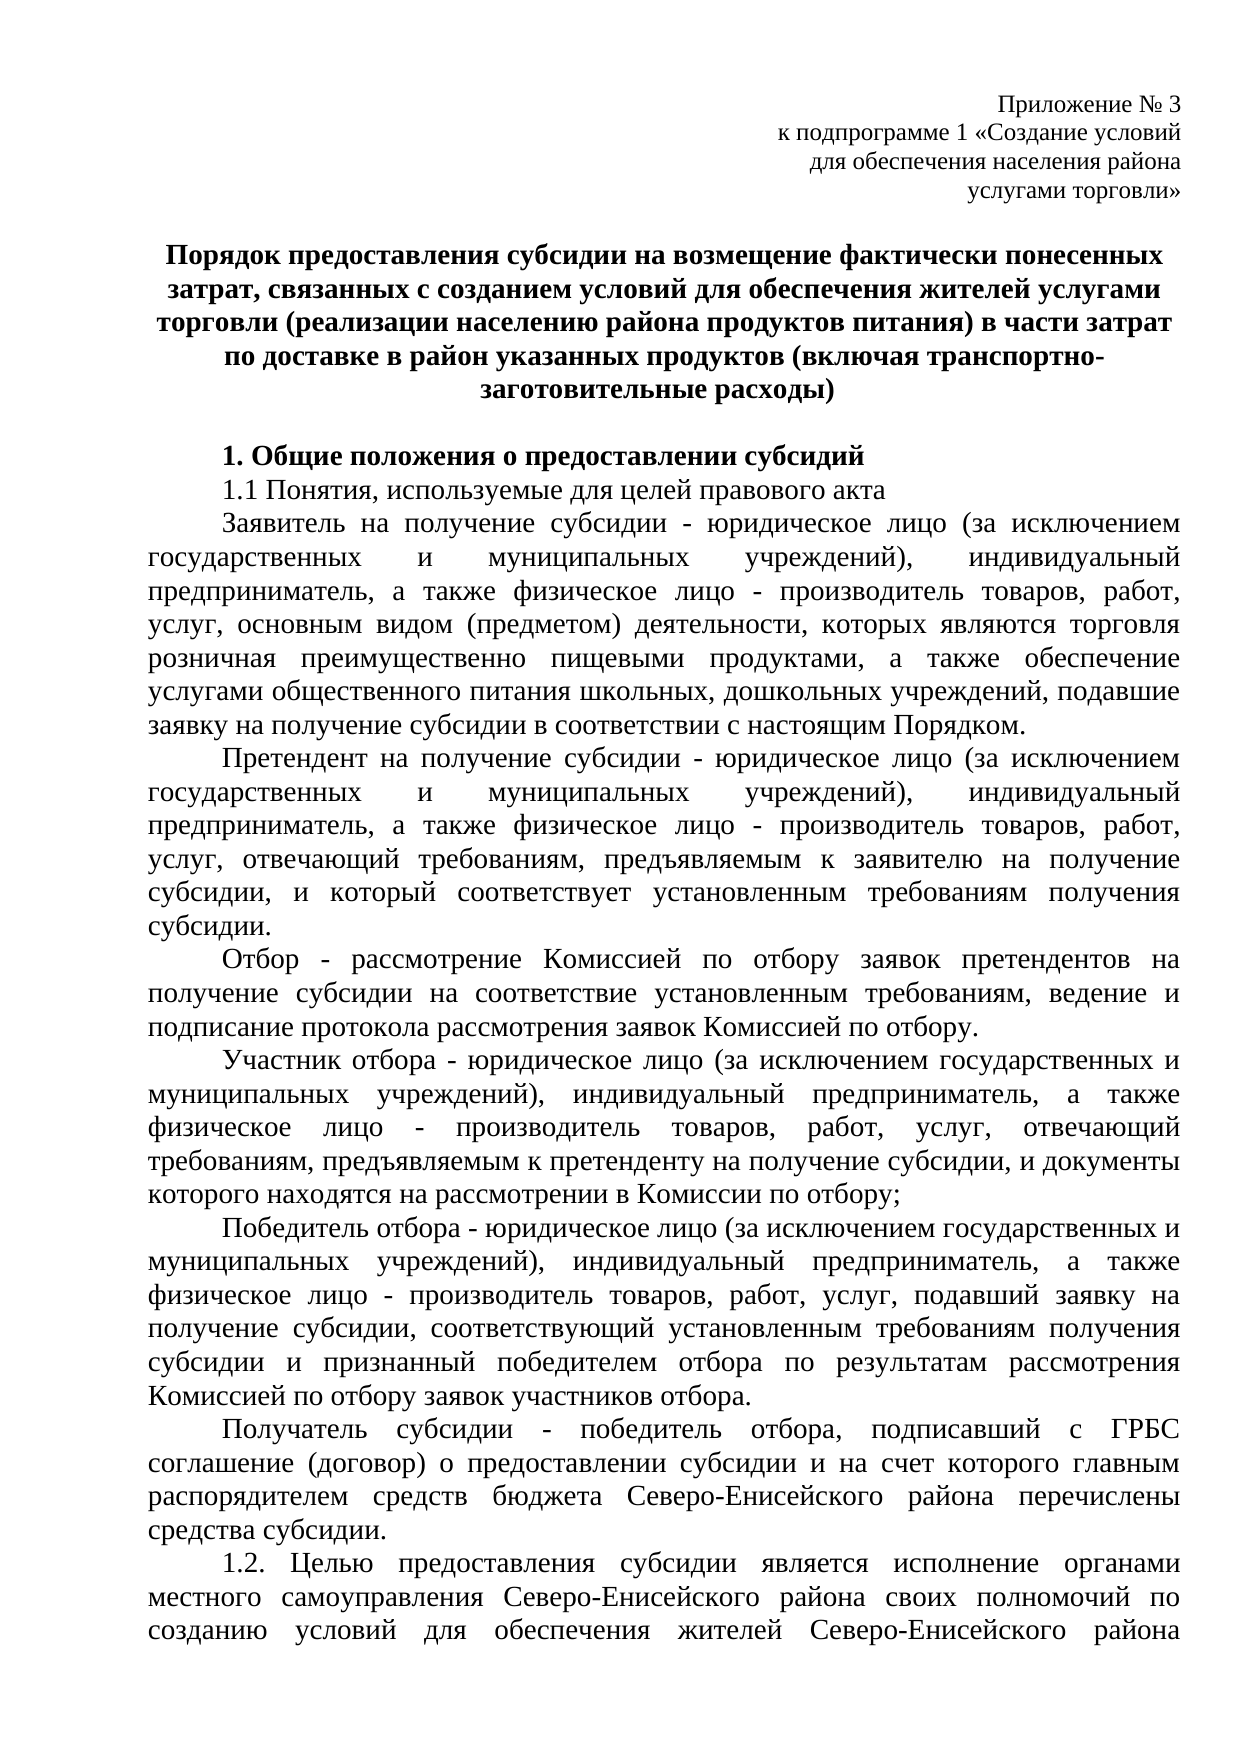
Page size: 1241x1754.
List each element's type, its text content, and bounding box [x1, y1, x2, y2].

text для обеспечения населения района [738, 146, 1181, 175]
text 1.1 Понятия, используемые для целей правового акта [148, 472, 1181, 506]
text Заявитель на получение субсидии - юридическое лицо (за исключением государственных и муниципальных учреждений), индивидуальный предприниматель, а также физическое лицо - производитель товаров, работ, услуг, основным видом (предметом) деятельности, которых являются торговля розничная преимущественно пищевыми продуктами, а также обеспечение услугами общественного питания школьных, дошкольных учреждений, подавшие заявку на получение субсидии в соответствии с настоящим Порядком. [148, 506, 1181, 740]
list 1. Общие положения о предоставлении субсидий [148, 438, 1181, 472]
text услугами торговли» [738, 175, 1181, 204]
text Участник отбора - юридическое лицо (за исключением государственных и муниципальных учреждений), индивидуальный предприниматель, а также физическое лицо - производитель товаров, работ, услуг, отвечающий требованиям, предъявляемым к претенденту на получение субсидии, и документы которого находятся на рассмотрении в Комиссии по отбору; [148, 1042, 1181, 1210]
text к подпрограмме 1 «Создание условий [738, 117, 1181, 146]
text Победитель отбора - юридическое лицо (за исключением государственных и муниципальных учреждений), индивидуальный предприниматель, а также физическое лицо - производитель товаров, работ, услуг, подавший заявку на получение субсидии, соответствующий установленным требованиям получения субсидии и признанный победителем отбора по результатам рассмотрения Комиссией по отбору заявок участников отбора. [148, 1210, 1181, 1411]
text Отбор - рассмотрение Комиссией по отбору заявок претендентов на получение субсидии на соответствие установленным требованиям, ведение и подписание протокола рассмотрения заявок Комиссией по отбору. [148, 942, 1181, 1042]
text Порядок предоставления субсидии на возмещение фактически понесенных затрат, связанных с созданием условий для обеспечения жителей услугами торговли (реализации населению района продуктов питания) в части затрат по доставке в район указанных продуктов (включая транспортно-заготовительные расходы) [148, 237, 1181, 405]
text Получатель субсидии - победитель отбора, подписавший с ГРБС соглашение (договор) о предоставлении субсидии и на счет которого главным распорядителем средств бюджета Северо-Енисейского района перечислены средства субсидии. [148, 1411, 1181, 1545]
text Приложение № 3 [738, 89, 1181, 117]
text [148, 1545, 1181, 1646]
text Претендент на получение субсидии - юридическое лицо (за исключением государственных и муниципальных учреждений), индивидуальный предприниматель, а также физическое лицо - производитель товаров, работ, услуг, отвечающий требованиям, предъявляемым к заявителю на получение субсидии, и который соответствует установленным требованиям получения субсидии. [148, 740, 1181, 942]
